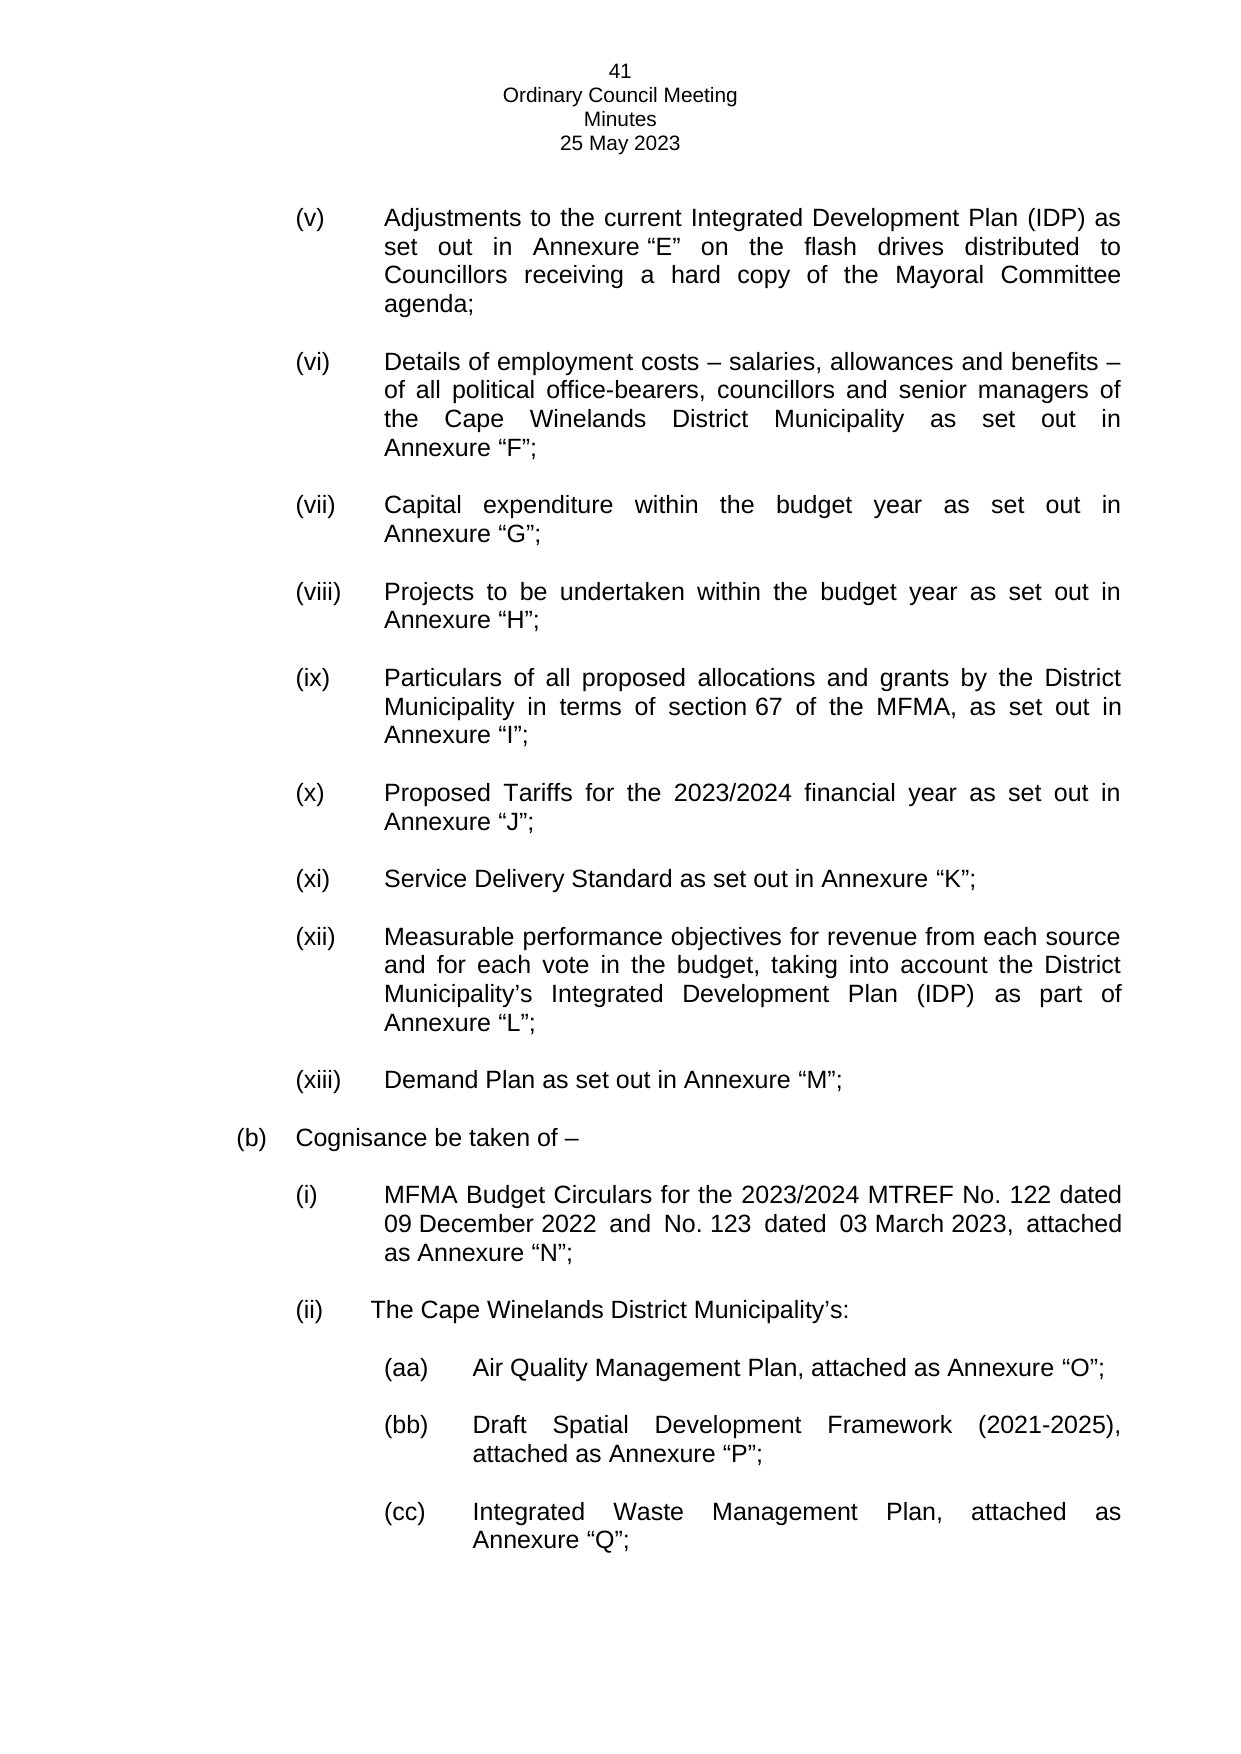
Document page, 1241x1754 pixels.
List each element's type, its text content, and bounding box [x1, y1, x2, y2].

text (xi) Service Delivery Standard as set out in Annexure “K”; [295, 864, 1122, 893]
list MFMA Budget Circulars for the 2023/2024 MTREF No. 122 dated 09 December 2022 and No. 123 dated 03 March 2023, attached as Annexure “N”; [295, 1180, 1122, 1267]
list Draft Spatial Development Framework (2021-2025), attached as Annexure “P”; [384, 1410, 1122, 1468]
text (xiii) Demand Plan as set out in Annexure “M”; [295, 1065, 1122, 1094]
list The Cape Winelands District Municipality’s: [295, 1295, 1122, 1324]
text (v) Adjustments to the current Integrated Development Plan (IDP) as set out in Annexure “E” on the flash drives distributed to Councillors receiving a hard copy of the Mayoral Committee agenda; [295, 203, 1122, 318]
text (vi) Details of employment costs – salaries, allowances and benefits – of all political office-bearers, councillors and senior managers of the Cape Winelands District Municipality as set out in Annexure “F”; [295, 347, 1122, 462]
list Air Quality Management Plan, attached as Annexure “O”; [384, 1353, 1122, 1382]
text (vii) Capital expenditure within the budget year as set out in Annexure “G”; [295, 490, 1122, 548]
list Integrated Waste Management Plan, attached as Annexure “Q”; [384, 1497, 1122, 1554]
text (ix) Particulars of all proposed allocations and grants by the District Municipality in terms of section 67 of the MFMA, as set out in Annexure “I”; [295, 663, 1122, 749]
list Cognisance be taken of – [236, 1123, 1122, 1152]
text (viii) Projects to be undertaken within the budget year as set out in Annexure “H”; [295, 577, 1122, 634]
text (x) Proposed Tariffs for the 2023/2024 financial year as set out in Annexure “J”; [295, 778, 1122, 835]
text (xii) Measurable performance objectives for revenue from each source and for each vote in the budget, taking into account the District Municipality’s Integrated Development Plan (IDP) as part of Annexure “L”; [295, 922, 1122, 1037]
